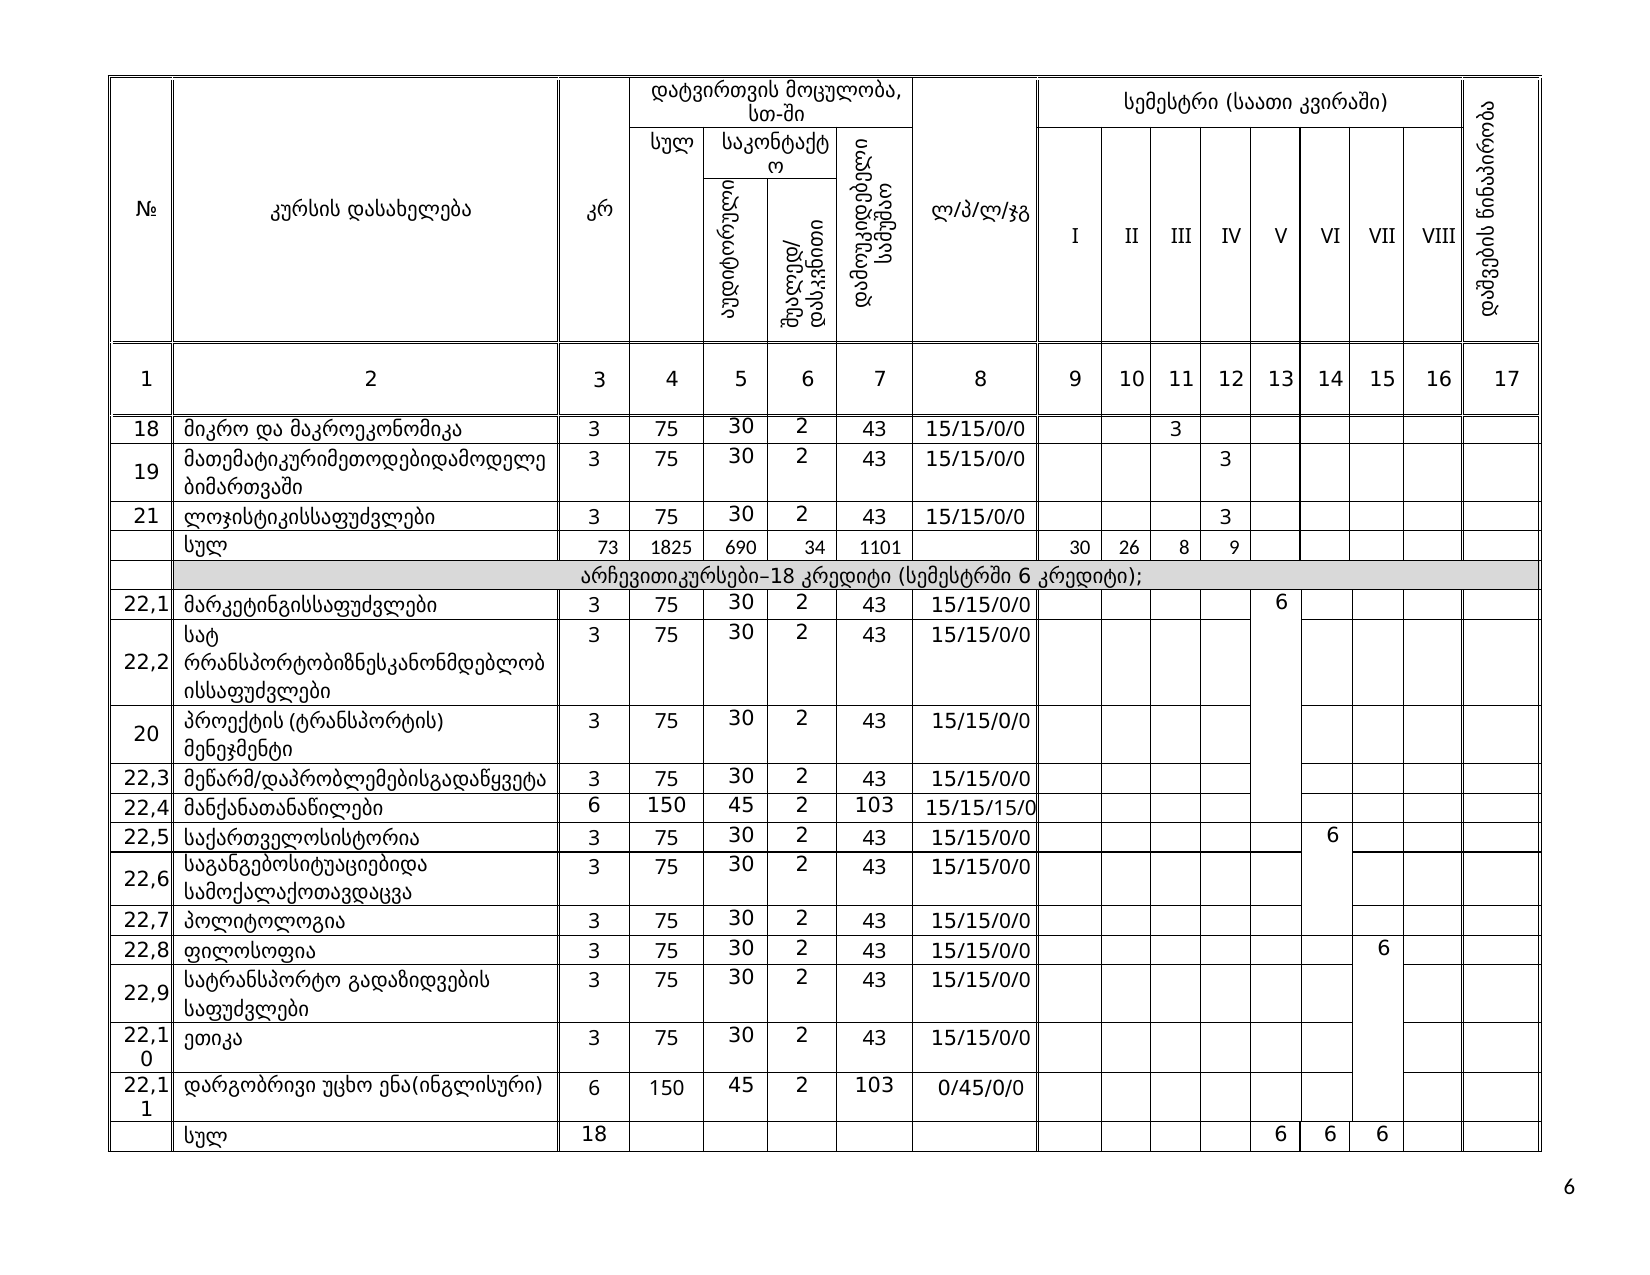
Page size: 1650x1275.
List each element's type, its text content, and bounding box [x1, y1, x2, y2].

table_cell 30 [704, 1023, 767, 1072]
table_cell 15/15/0/0 [913, 1023, 1036, 1072]
table_cell [1039, 417, 1101, 443]
table_cell 43 [837, 1023, 912, 1072]
table_cell 75 [630, 502, 703, 530]
table_cell [1251, 444, 1299, 501]
table_cell [1201, 764, 1250, 792]
table_cell 22,5 [111, 823, 171, 851]
table_cell 22,3 [111, 764, 171, 792]
table_cell 4 [630, 344, 703, 413]
table_cell VI [1301, 128, 1349, 341]
table_cell 6 [1251, 1122, 1299, 1151]
table_cell 75 [630, 853, 703, 905]
table_cell [1353, 823, 1403, 851]
table_cell 34 [768, 531, 836, 560]
table_cell [1102, 1023, 1150, 1072]
table_cell მათემატიკურიმეთოდებიდამოდელებიმართვაში [174, 444, 557, 501]
table_cell V [1251, 128, 1299, 341]
table_cell [1301, 444, 1349, 501]
table_cell [1251, 1023, 1301, 1072]
table_cell 30 [704, 620, 767, 705]
table_cell ეთიკა [174, 1023, 557, 1072]
table_cell [1102, 1073, 1150, 1121]
table_cell [1039, 764, 1101, 792]
table_cell 30 [704, 965, 767, 1022]
table_cell 2 [768, 853, 836, 905]
table_cell 1101 [837, 531, 912, 560]
table_cell 6 [560, 1073, 629, 1121]
table_cell [1251, 531, 1299, 560]
table_cell 16 [1404, 344, 1461, 413]
table_cell [1464, 706, 1538, 763]
table_cell [1353, 764, 1403, 792]
table_cell 43 [837, 444, 912, 501]
table_cell 8 [913, 344, 1036, 413]
table_cell 43 [837, 706, 912, 763]
table_header კურსის დასახელება [173, 78, 558, 341]
table_cell [704, 1122, 767, 1151]
table_header სემესტრი (საათი კვირაში) [1038, 76, 1463, 127]
table_cell სულ [630, 128, 703, 341]
table_cell 3 [560, 965, 629, 1022]
table_cell [1251, 936, 1301, 964]
table_cell 43 [837, 853, 912, 905]
table_cell [1039, 823, 1101, 851]
table_cell 30 [704, 706, 767, 763]
table_cell [111, 1122, 171, 1151]
table_cell 6 [1301, 1122, 1349, 1151]
table_cell [1301, 502, 1349, 530]
table_cell [1301, 417, 1349, 443]
table_cell 3 [560, 1023, 629, 1072]
table_cell [630, 1122, 703, 1151]
table_cell [1404, 590, 1461, 619]
table_cell 2 [768, 794, 836, 822]
table_cell 45 [704, 794, 767, 822]
table_cell [837, 1122, 912, 1151]
table_cell [1353, 906, 1403, 935]
table_cell 3 [1151, 417, 1200, 443]
table_cell [1039, 706, 1101, 763]
table_cell [1350, 444, 1403, 501]
table_cell 11 [1151, 344, 1200, 413]
table_cell IV [1201, 128, 1250, 341]
table_cell საქართველოსისტორია [174, 823, 557, 851]
table_cell [1039, 1122, 1101, 1151]
table_cell [1201, 853, 1250, 905]
table_cell მიკრო და მაკროეკონომიკა [174, 417, 557, 443]
table_cell [1102, 590, 1150, 619]
table_cell II [1102, 128, 1150, 341]
table_cell [1353, 590, 1403, 619]
table_cell [1151, 764, 1200, 792]
table_cell 75 [630, 706, 703, 763]
table_cell [1404, 417, 1461, 443]
table_cell 0/45/0/0 [913, 1073, 1036, 1121]
table_cell 3 [560, 417, 629, 443]
table_cell 15/15/0/0 [913, 502, 1036, 530]
table_cell 30 [704, 936, 767, 964]
table_cell 22,1 [111, 590, 171, 619]
table_cell [1302, 706, 1352, 763]
table_cell [1151, 965, 1200, 1022]
table_cell 3 [560, 823, 629, 851]
table_cell 15/15/0/0 [913, 590, 1036, 619]
table_cell 13 [1251, 344, 1299, 413]
table_cell 6 [1302, 823, 1352, 935]
table_cell [1201, 620, 1250, 705]
table_cell 43 [837, 823, 912, 851]
table_cell [1201, 417, 1250, 443]
table_cell 15/15/0/0 [913, 706, 1036, 763]
table_cell 2 [768, 936, 836, 964]
table_cell 3 [1201, 444, 1250, 501]
table_cell სატრანსპორტო გადაზიდვების საფუძვლები [174, 965, 557, 1022]
table_cell 30 [1039, 531, 1101, 560]
table_cell 30 [704, 417, 767, 443]
table_cell [1102, 764, 1150, 792]
table_cell 150 [630, 794, 703, 822]
table_cell [111, 561, 171, 589]
table_cell 15/15/0/0 [913, 417, 1036, 443]
table_cell [1102, 620, 1150, 705]
table_cell 7 [837, 344, 912, 413]
table_cell 75 [630, 764, 703, 792]
table_cell [1404, 936, 1461, 964]
table_cell [1201, 965, 1250, 1022]
table_cell [1039, 853, 1101, 905]
table_cell 2 [768, 620, 836, 705]
table_cell 30 [704, 444, 767, 501]
table_cell [1151, 590, 1200, 619]
table_cell 2 [768, 417, 836, 443]
table_cell [1251, 853, 1301, 905]
table_cell სატრრანსპორტობიზნესკანონმდებლობისსაფუძვლები [174, 620, 557, 705]
table_cell [1404, 502, 1461, 530]
table_cell 43 [837, 590, 912, 619]
table_cell 75 [630, 965, 703, 1022]
table_cell [1039, 906, 1101, 935]
table_cell 75 [630, 1023, 703, 1072]
table_cell 1825 [630, 531, 703, 560]
table_cell პოლიტოლოგია [174, 906, 557, 935]
table_header დაშვების წინაპირობა [1463, 76, 1540, 341]
table_cell [1464, 531, 1538, 560]
table_cell [1302, 764, 1352, 792]
table_cell 22,11 [111, 1073, 171, 1121]
table_cell 2 [768, 1023, 836, 1072]
table_cell 2 [768, 764, 836, 792]
table_cell [1201, 794, 1250, 822]
table_cell [1350, 531, 1403, 560]
table_cell [1464, 590, 1538, 619]
table_cell 15/15/0/0 [913, 906, 1036, 935]
table_cell 690 [704, 531, 767, 560]
table_cell 75 [630, 823, 703, 851]
table_cell 2 [768, 823, 836, 851]
table_cell 75 [630, 906, 703, 935]
table_cell 9 [1039, 344, 1101, 413]
table_cell 14 [1301, 344, 1349, 413]
table_cell აუდიტორული [704, 179, 767, 341]
table_cell [1102, 965, 1150, 1022]
table_cell 15/15/0/0 [913, 965, 1036, 1022]
table_cell 15/15/15/0 [913, 794, 1036, 822]
table_cell [1251, 417, 1299, 443]
table_cell [1353, 706, 1403, 763]
table_cell 22,7 [111, 906, 171, 935]
table_cell 3 [560, 764, 629, 792]
table_cell 43 [837, 764, 912, 792]
table_cell 22,10 [111, 1023, 171, 1072]
table_cell 2 [768, 502, 836, 530]
table_cell VIII [1404, 128, 1461, 341]
table_cell 75 [630, 417, 703, 443]
table_cell [768, 1122, 836, 1151]
table_cell [1151, 1122, 1200, 1151]
table_cell 30 [704, 906, 767, 935]
table_cell 2 [768, 706, 836, 763]
table_cell [1302, 936, 1352, 964]
table_cell 18 [560, 1122, 629, 1151]
table_cell 75 [630, 590, 703, 619]
table_cell [1201, 906, 1250, 935]
table_cell 30 [704, 764, 767, 792]
table_cell [1404, 853, 1461, 905]
table_cell 17 [1464, 344, 1538, 413]
table_cell 103 [837, 794, 912, 822]
table_cell 3 [560, 853, 629, 905]
table_cell [1464, 794, 1538, 822]
table_cell [1302, 965, 1352, 1022]
table_cell 22,9 [111, 965, 171, 1022]
table_cell [1151, 444, 1200, 501]
table_cell 43 [837, 417, 912, 443]
table_cell 22,8 [111, 936, 171, 964]
table_cell [1404, 706, 1461, 763]
table_cell [1464, 764, 1538, 792]
table_cell [1464, 1073, 1538, 1121]
table_cell [1404, 965, 1461, 1022]
table_cell [1151, 936, 1200, 964]
table_cell 75 [630, 936, 703, 964]
table_cell [1201, 590, 1250, 619]
table_cell 6 [560, 794, 629, 822]
table_cell 43 [837, 906, 912, 935]
table_cell [1151, 620, 1200, 705]
table_cell [1464, 1122, 1538, 1151]
table_cell [1039, 794, 1101, 822]
table_cell 10 [1102, 344, 1150, 413]
table_cell [1039, 502, 1101, 530]
table_cell [1353, 620, 1403, 705]
table_cell 3 [560, 936, 629, 964]
table_cell 43 [837, 965, 912, 1022]
table_cell 15 [1350, 344, 1403, 413]
table_cell [1464, 444, 1538, 501]
table_cell [1464, 417, 1538, 443]
table_cell 15/15/0/0 [913, 853, 1036, 905]
table_cell [1302, 1023, 1352, 1072]
table_cell [1404, 823, 1461, 851]
table_cell შუალედ/დასკვნითი გამოცდები [768, 179, 836, 341]
table_cell 3 [560, 590, 629, 619]
table_cell [1102, 906, 1150, 935]
table_cell [1201, 1122, 1250, 1151]
table_cell [1039, 590, 1101, 619]
table_cell [1404, 1122, 1461, 1151]
table_cell 2 [768, 444, 836, 501]
table_cell 3 [560, 344, 629, 413]
table_cell [1464, 823, 1538, 851]
table_cell მარკეტინგისსაფუძვლები [174, 590, 557, 619]
table_cell 3 [560, 444, 629, 501]
table_cell [1102, 706, 1150, 763]
table_cell [1353, 794, 1403, 822]
table_cell [1151, 906, 1200, 935]
table_cell [1151, 706, 1200, 763]
table_cell [1251, 965, 1301, 1022]
table_cell 43 [837, 502, 912, 530]
table_cell 150 [630, 1073, 703, 1121]
table_cell 5 [704, 344, 767, 413]
table_header ლ/პ/ლ/ჯგ [912, 76, 1038, 341]
table_cell ლოჯისტიკისსაფუძვლები [174, 502, 557, 530]
table_cell 3 [1201, 502, 1250, 530]
table_cell 22,6 [111, 853, 171, 905]
table_cell [1102, 417, 1150, 443]
table_cell 3 [560, 906, 629, 935]
table_cell 15/15/0/0 [913, 823, 1036, 851]
table_cell 15/15/0/0 [913, 936, 1036, 964]
table_cell მეწარმ/დაპრობლემებისგადაწყვეტა [174, 764, 557, 792]
table_cell 22,4 [111, 794, 171, 822]
table_cell [1039, 965, 1101, 1022]
table_cell [1464, 853, 1538, 905]
table_cell [1039, 1023, 1101, 1072]
table_cell 3 [560, 706, 629, 763]
table_cell 2 [174, 344, 557, 413]
table_cell [913, 1122, 1036, 1151]
table_header დატვირთვის მოცულობა, სთ-ში [630, 78, 912, 127]
table_cell 30 [704, 502, 767, 530]
table_cell [1404, 794, 1461, 822]
table_header № [111, 78, 172, 341]
table_cell მანქანათანაწილები [174, 794, 557, 822]
table_cell [1251, 823, 1301, 851]
table_cell [1201, 1023, 1250, 1072]
table_cell [1404, 906, 1461, 935]
table_cell [1350, 417, 1403, 443]
table_cell 43 [837, 936, 912, 964]
table_cell პროექტის (ტრანსპორტის) მენეჯმენტი [174, 706, 557, 763]
table_cell საგანგებოსიტუაციებიდა სამოქალაქოთავდაცვა [174, 853, 557, 905]
table_cell 2 [768, 965, 836, 1022]
table_cell 15/15/0/0 [913, 444, 1036, 501]
table_cell 43 [837, 620, 912, 705]
table_cell VII [1350, 128, 1403, 341]
table_cell [913, 531, 1036, 560]
table_cell 73 [560, 531, 629, 560]
table_cell [1302, 794, 1352, 822]
table_cell [1302, 1073, 1352, 1121]
table_cell 2 [768, 590, 836, 619]
table_cell [1404, 1023, 1461, 1072]
table_cell 2 [768, 906, 836, 935]
table_cell [1404, 531, 1461, 560]
table_cell [1039, 444, 1101, 501]
table_cell არჩევითიკურსები–18 კრედიტი (სემესტრში 6 კრედიტი); [174, 561, 1538, 589]
table_cell 26 [1102, 531, 1150, 560]
table_cell [1201, 936, 1250, 964]
table_cell 15/15/0/0 [913, 764, 1036, 792]
table_cell [1301, 531, 1349, 560]
table_cell [1151, 1023, 1200, 1072]
table_header კრ [558, 78, 629, 341]
table_cell [1039, 1073, 1101, 1121]
table_cell 21 [111, 502, 171, 530]
table_cell [1151, 794, 1200, 822]
table_cell [1251, 1073, 1301, 1121]
table_cell [1464, 1023, 1538, 1072]
table_cell 20 [111, 706, 171, 763]
table_cell სულ [174, 531, 557, 560]
table_cell [1404, 764, 1461, 792]
table_cell 8 [1151, 531, 1200, 560]
table_cell 6 [1251, 590, 1301, 822]
table_cell 15/15/0/0 [913, 620, 1036, 705]
table_cell 45 [704, 1073, 767, 1121]
table_cell საკონტაქტო [704, 128, 836, 178]
table_cell [1404, 620, 1461, 705]
table_cell [1102, 1122, 1150, 1151]
table_cell 3 [560, 502, 629, 530]
table_cell [1464, 906, 1538, 935]
table_cell [1039, 620, 1101, 705]
table_cell 75 [630, 444, 703, 501]
table_cell 75 [630, 620, 703, 705]
table_cell 18 [111, 414, 171, 443]
table_cell [1151, 502, 1200, 530]
table_cell 30 [704, 853, 767, 905]
table_cell 1 [111, 341, 171, 413]
table_cell 103 [837, 1073, 912, 1121]
table_cell ფილოსოფია [174, 936, 557, 964]
table_cell [1350, 502, 1403, 530]
table_cell [1201, 1073, 1250, 1121]
table_cell 12 [1201, 344, 1250, 413]
table_cell [1404, 1073, 1461, 1121]
table_cell [1302, 590, 1352, 619]
table_cell 9 [1201, 531, 1250, 560]
table_cell [1102, 794, 1150, 822]
table_cell [1151, 1073, 1200, 1121]
table_cell [1151, 853, 1200, 905]
table_cell [1102, 444, 1150, 501]
table_cell დარგობრივი უცხო ენა(ინგლისური) [174, 1073, 557, 1121]
table_cell [1464, 965, 1538, 1022]
table_cell 19 [111, 444, 171, 501]
table_cell 22,2 [111, 620, 171, 705]
table_cell 6 [1350, 1122, 1403, 1151]
table_cell [1201, 706, 1250, 763]
table_cell 6 [1353, 936, 1403, 1121]
table_cell 2 [768, 1073, 836, 1121]
table_cell [1251, 502, 1299, 530]
table_cell [1464, 936, 1538, 964]
table_cell 30 [704, 590, 767, 619]
table_cell [1039, 936, 1101, 964]
table_cell 30 [704, 823, 767, 851]
table_cell დამოუკიდებელი სამუშაო [837, 128, 912, 341]
table_cell [1151, 823, 1200, 851]
table_cell I [1039, 128, 1101, 341]
table_cell [1353, 853, 1403, 905]
table_cell III [1151, 128, 1200, 341]
table_cell 3 [560, 620, 629, 705]
table_cell [1404, 444, 1461, 501]
table_cell [1302, 620, 1352, 705]
table_cell [1201, 823, 1250, 851]
table_cell [1464, 620, 1538, 705]
table_cell [111, 531, 171, 560]
table_cell [1102, 502, 1150, 530]
table_cell 6 [768, 344, 836, 413]
table_cell [1102, 853, 1150, 905]
table_cell [1102, 823, 1150, 851]
table_cell [1102, 936, 1150, 964]
table_cell [1464, 502, 1538, 530]
table_cell სულ [174, 1122, 557, 1151]
table_cell [1251, 906, 1301, 935]
